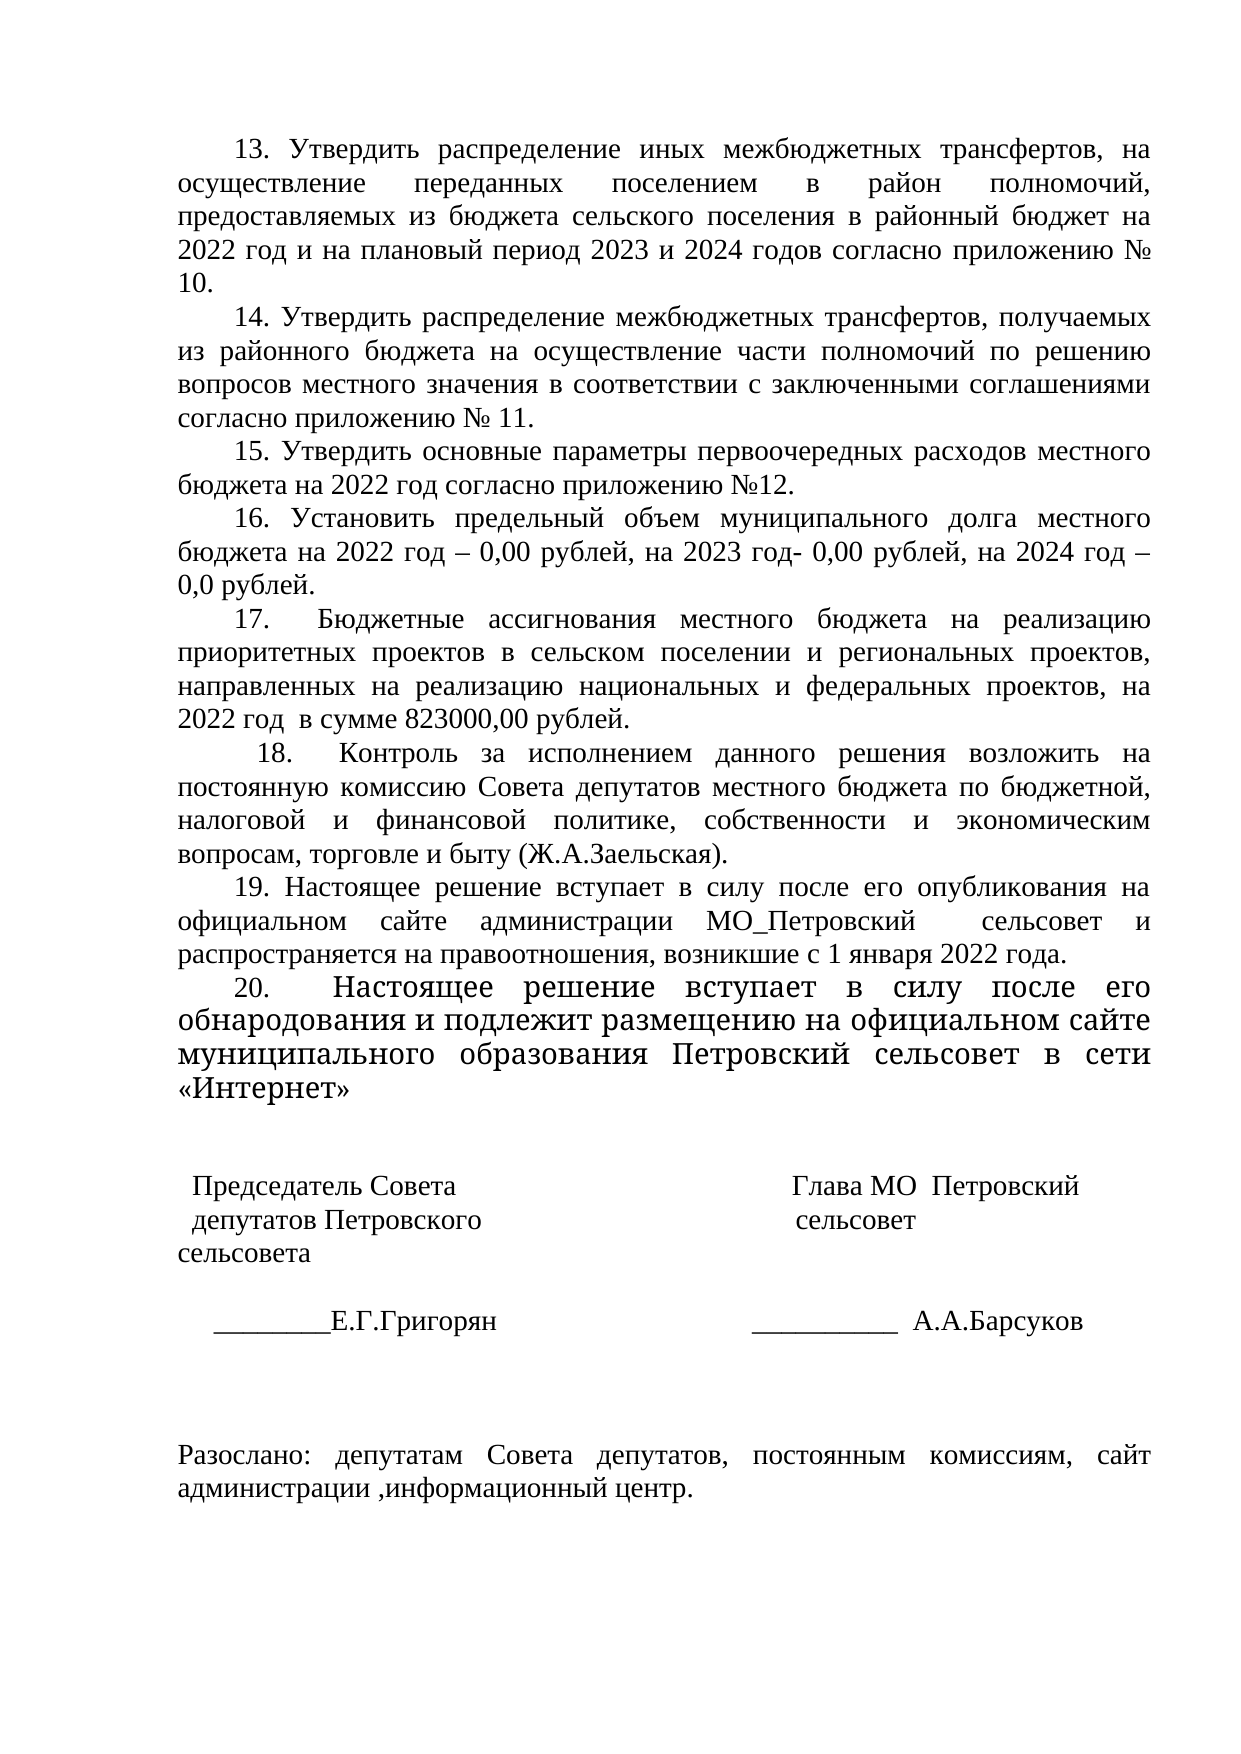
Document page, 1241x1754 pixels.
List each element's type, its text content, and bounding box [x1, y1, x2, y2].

text 15. Утвердить основные параметры первоочередных расходов местного бюджета на 2022 год согласно приложению №12. [177, 433, 1152, 500]
text Председатель Совета Глава МО Петровский [177, 1168, 1152, 1202]
text сельсовета [177, 1236, 1152, 1269]
text 17. Бюджетные ассигнования местного бюджета на реализацию приоритетных проектов в сельском поселении и региональных проектов, направленных на реализацию национальных и федеральных проектов, на 2022 год в сумме 823000,00 рублей. [177, 601, 1152, 735]
text 16. Установить предельный объем муниципального долга местного бюджета на 2022 год – 0,00 рублей, на 2023 год- 0,00 рублей, на 2024 год – 0,0 рублей. [177, 500, 1152, 601]
text 20. Настоящее решение вступает в силу после его обнародования и подлежит размещению на официальном сайте муниципального образования Петровский сельсовет в сети «Интернет» [177, 970, 1152, 1106]
text депутатов Петровского сельсовет [177, 1202, 1152, 1236]
text 18. Контроль за исполнением данного решения возложить на постоянную комиссию Совета депутатов местного бюджета по бюджетной, налоговой и финансовой политике, собственности и экономическим вопросам, торговле и быту (Ж.А.Заельская). [177, 735, 1152, 869]
text ________Е.Г.Григорян __________ А.А.Барсуков [177, 1303, 1152, 1336]
text 13. Утвердить распределение иных межбюджетных трансфертов, на осуществление переданных поселением в район полномочий, предоставляемых из бюджета сельского поселения в районный бюджет на 2022 год и на плановый период 2023 и 2024 годов согласно приложению № 10. [177, 131, 1152, 299]
text Разослано: депутатам Совета депутатов, постоянным комиссиям, сайт администрации ,информационный центр. [177, 1437, 1152, 1504]
text 19. Настоящее решение вступает в силу после его опубликования на официальном сайте администрации МО_Петровский сельсовет и распространяется на правоотношения, возникшие с 1 января 2022 года. [177, 869, 1152, 970]
text 14. Утвердить распределение межбюджетных трансфертов, получаемых из районного бюджета на осуществление части полномочий по решению вопросов местного значения в соответствии с заключенными соглашениями согласно приложению № 11. [177, 299, 1152, 433]
